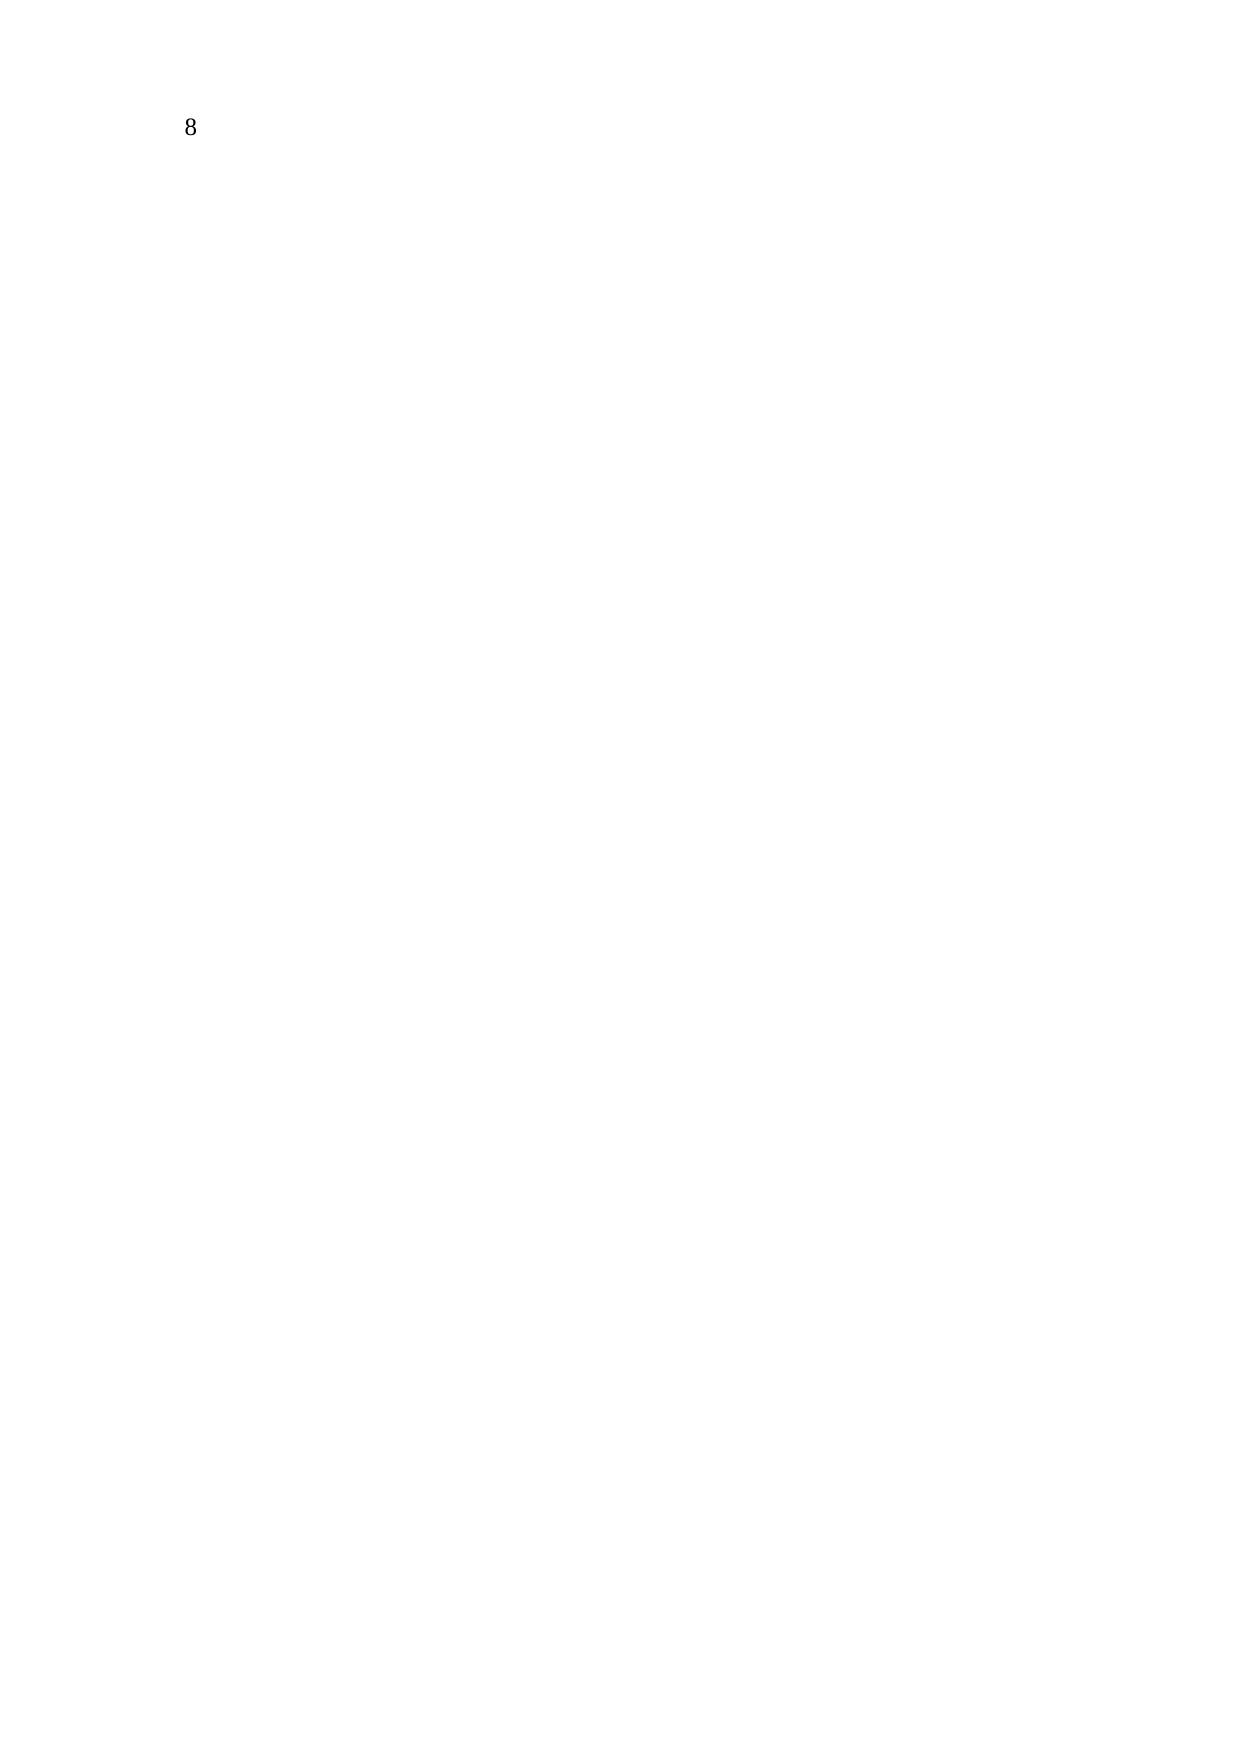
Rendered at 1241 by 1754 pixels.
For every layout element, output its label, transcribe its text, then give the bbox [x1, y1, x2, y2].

text 8 [184, 117, 1240, 140]
